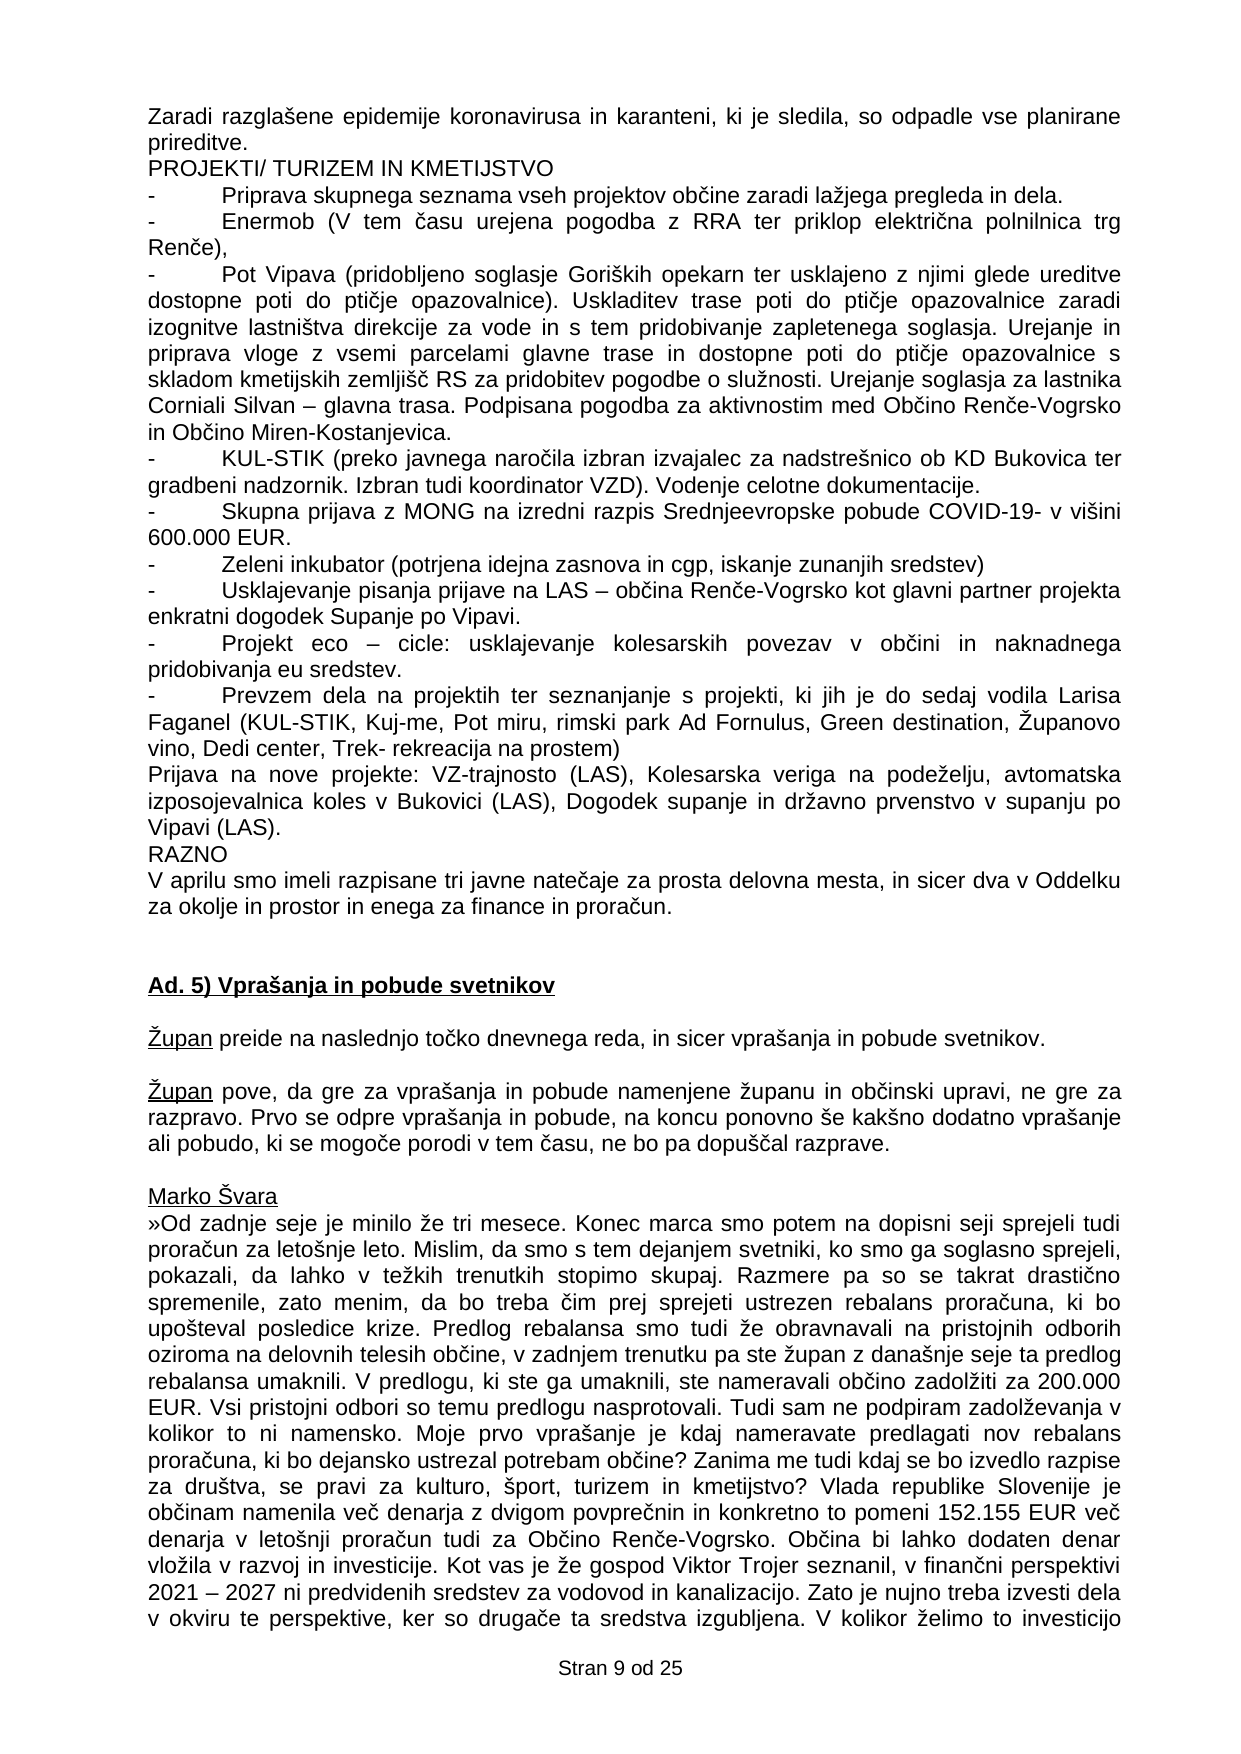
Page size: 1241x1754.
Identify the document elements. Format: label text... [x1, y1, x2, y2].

text PROJEKTI/ TURIZEM IN KMETIJSTVO [148, 155, 1122, 182]
text Marko Švara [148, 1183, 1122, 1209]
text - KUL-STIK (preko javnega naročila izbran izvajalec za nadstrešnico ob KD Bukovica ter gradbeni nadzornik. Izbran tudi koordinator VZD). Vodenje celotne dokumentacije. [148, 445, 1122, 498]
text - Usklajevanje pisanja prijave na LAS – občina Renče-Vogrsko kot glavni partner projekta enkratni dogodek Supanje po Vipavi. [148, 577, 1122, 630]
text Ad. 5) Vprašanja in pobude svetnikov [148, 972, 1122, 999]
text Župan pove, da gre za vprašanja in pobude namenjene županu in občinski upravi, ne gre za razpravo. Prvo se odpre vprašanja in pobude, na koncu ponovno še kakšno dodatno vprašanje ali pobudo, ki se mogoče porodi v tem času, ne bo pa dopuščal razprave. [148, 1078, 1122, 1157]
text - Projekt eco – cicle: usklajevanje kolesarskih povezav v občini in naknadnega pridobivanja eu sredstev. [148, 630, 1122, 682]
text - Pot Vipava (pridobljeno soglasje Goriških opekarn ter usklajeno z njimi glede ureditve dostopne poti do ptičje opazovalnice). Uskladitev trase poti do ptičje opazovalnice zaradi izognitve lastništva direkcije za vode in s tem pridobivanje zapletenega soglasja. Urejanje in priprava vloge z vsemi parcelami glavne trase in dostopne poti do ptičje opazovalnice s skladom kmetijskih zemljišč RS za pridobitev pogodbe o služnosti. Urejanje soglasja za lastnika Corniali Silvan – glavna trasa. Podpisana pogodba za aktivnostim med Občino Renče-Vogrsko in Občino Miren-Kostanjevica. [148, 261, 1122, 445]
text RAZNO [148, 841, 1122, 867]
text - Skupna prijava z MONG na izredni razpis Srednjeevropske pobude COVID-19- v višini 600.000 EUR. [148, 498, 1122, 551]
text - Zeleni inkubator (potrjena idejna zasnova in cgp, iskanje zunanjih sredstev) [148, 551, 1122, 577]
text - Enermob (V tem času urejena pogodba z RRA ter priklop električna polnilnica trg Renče), [148, 208, 1122, 261]
text - Priprava skupnega seznama vseh projektov občine zaradi lažjega pregleda in dela. [148, 182, 1122, 208]
text - Prevzem dela na projektih ter seznanjanje s projekti, ki jih je do sedaj vodila Larisa Faganel (KUL-STIK, Kuj-me, Pot miru, rimski park Ad Fornulus, Green destination, Županovo vino, Dedi center, Trek- rekreacija na prostem) [148, 682, 1122, 761]
text V aprilu smo imeli razpisane tri javne natečaje za prosta delovna mesta, in sicer dva v Oddelku za okolje in prostor in enega za finance in proračun. [148, 867, 1122, 919]
text Zaradi razglašene epidemije koronavirusa in karanteni, ki je sledila, so odpadle vse planirane prireditve. [148, 103, 1122, 155]
text Prijava na nove projekte: VZ-trajnosto (LAS), Kolesarska veriga na podeželju, avtomatska izposojevalnica koles v Bukovici (LAS), Dogodek supanje in državno prvenstvo v supanju po Vipavi (LAS). [148, 761, 1122, 841]
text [148, 1209, 1122, 1631]
text Župan preide na naslednjo točko dnevnega reda, in sicer vprašanja in pobude svetnikov. [148, 1025, 1122, 1051]
